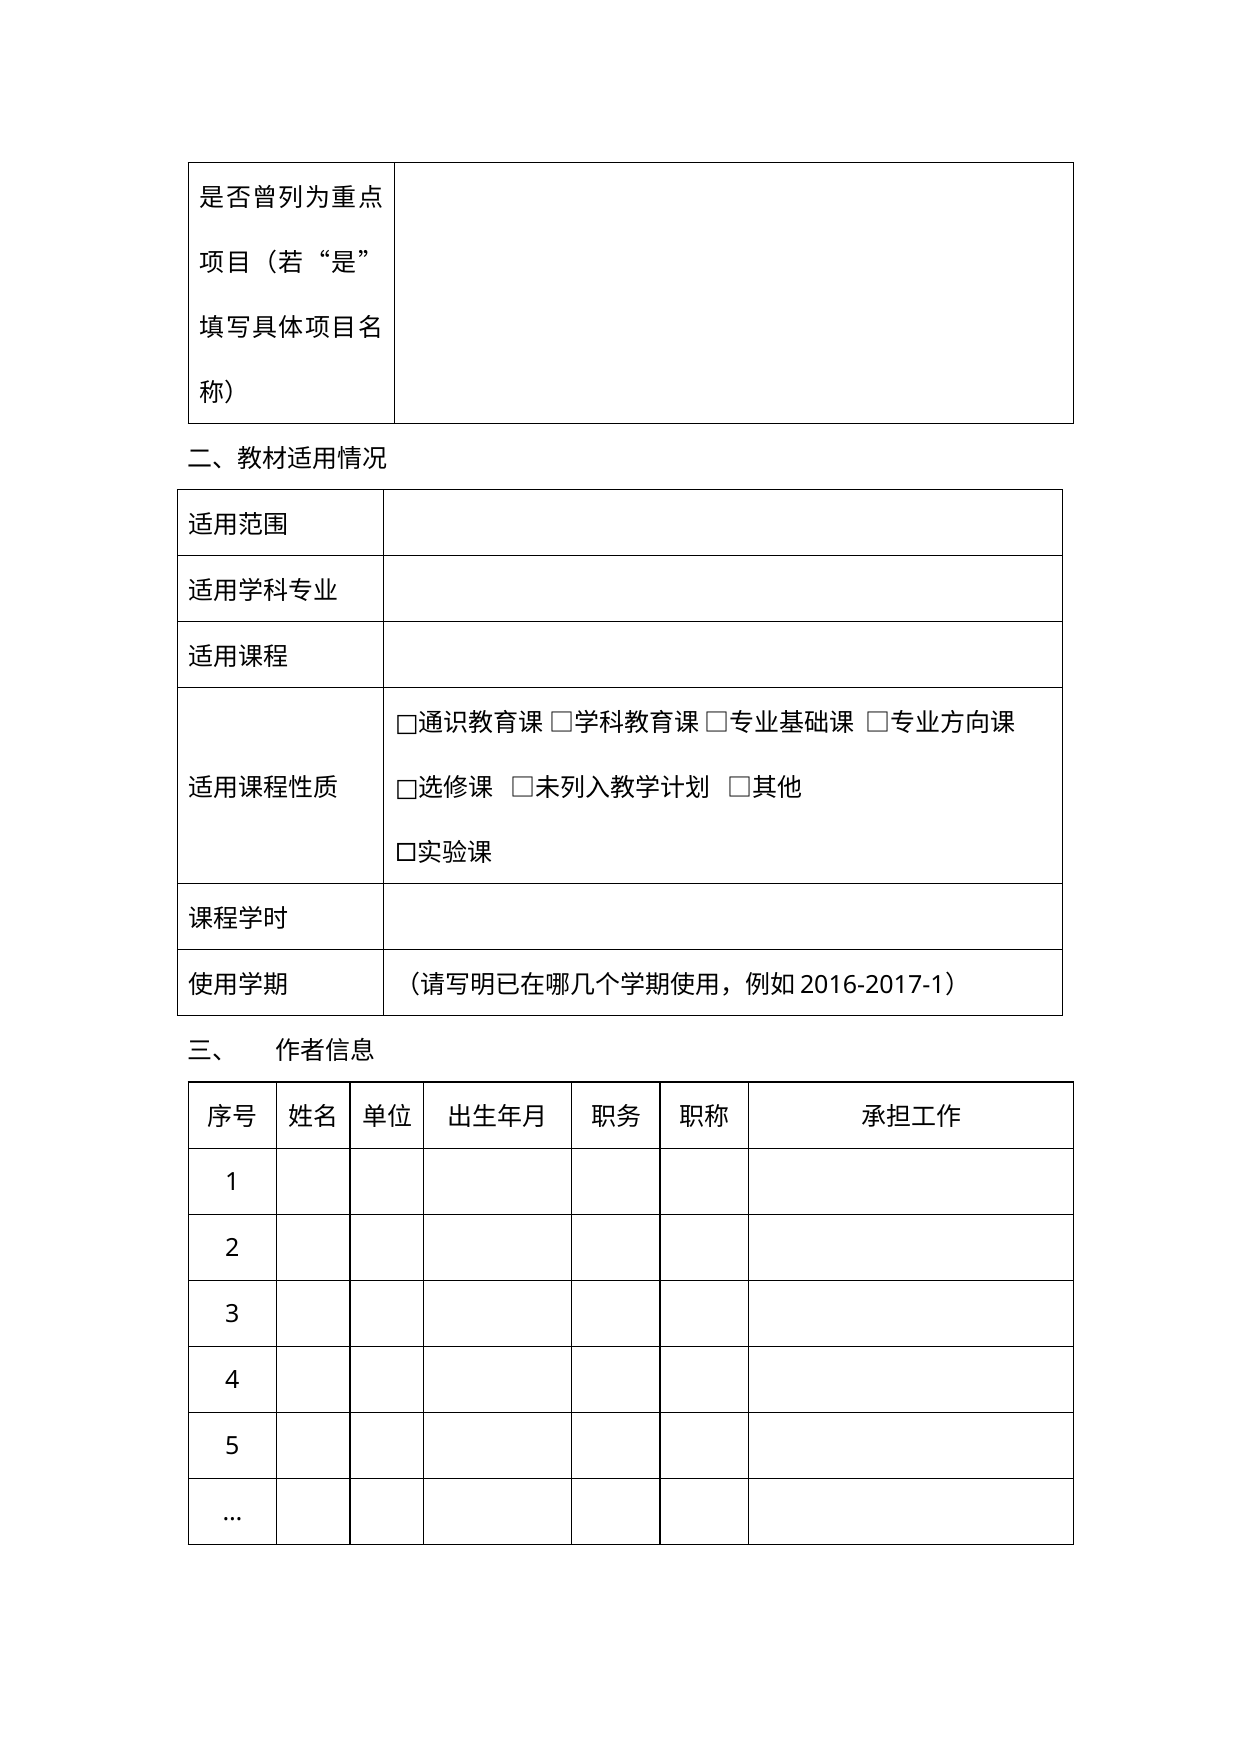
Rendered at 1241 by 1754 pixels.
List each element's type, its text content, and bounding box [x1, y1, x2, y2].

table_cell [277, 1347, 349, 1412]
table_cell [661, 1347, 748, 1412]
table_cell [749, 1281, 1073, 1346]
table_cell 适用课程性质 [178, 688, 383, 883]
table_cell 5 [189, 1413, 276, 1478]
table_cell 2 [189, 1215, 276, 1279]
table_header 姓名 [277, 1083, 349, 1147]
table_cell [661, 1479, 748, 1544]
table_cell [351, 1215, 423, 1279]
table_cell [572, 1281, 659, 1346]
table_cell [424, 1149, 571, 1213]
table_cell [277, 1215, 349, 1279]
table_cell [351, 1281, 423, 1346]
table_cell 适用课程 [178, 622, 383, 687]
table_cell [572, 1413, 659, 1478]
table_cell [572, 1347, 659, 1412]
table_cell [424, 1215, 571, 1279]
table_cell [395, 163, 1073, 423]
table_cell [424, 1413, 571, 1478]
table_cell [572, 1149, 659, 1213]
table_cell [661, 1215, 748, 1279]
table_cell [351, 1413, 423, 1478]
table_cell [661, 1281, 748, 1346]
table_header 适用范围 [178, 490, 383, 555]
table_cell [572, 1479, 659, 1544]
table_cell [384, 556, 1062, 621]
table_cell 4 [189, 1347, 276, 1412]
table_cell [424, 1347, 571, 1412]
table_cell [277, 1479, 349, 1544]
table_cell 使用学期 [178, 950, 383, 1015]
table_cell [749, 1149, 1073, 1213]
table_cell [277, 1281, 349, 1346]
table_header 出生年月 [424, 1083, 571, 1147]
table_cell [749, 1413, 1073, 1478]
table_cell [384, 622, 1062, 687]
table_cell [277, 1149, 349, 1213]
table_cell [749, 1479, 1073, 1544]
table_cell [661, 1413, 748, 1478]
table_cell [277, 1413, 349, 1478]
table_cell … [189, 1479, 276, 1544]
table_header 承担工作 [749, 1083, 1073, 1147]
table_header 职称 [661, 1083, 748, 1147]
table_cell [424, 1479, 571, 1544]
table_cell □通识教育课 □学科教育课 □专业基础课 □专业方向课 □选修课 □未列入教学计划 □其他 实验课 [384, 688, 1062, 883]
table_cell [351, 1149, 423, 1213]
table_header 序号 [189, 1083, 276, 1147]
table_header 职务 [572, 1083, 659, 1147]
table_cell [749, 1215, 1073, 1279]
table_cell [572, 1215, 659, 1279]
table_cell [424, 1281, 571, 1346]
table_cell 课程学时 [178, 884, 383, 949]
table_cell [351, 1479, 423, 1544]
table_header 单位 [351, 1083, 423, 1147]
table_cell 是否曾列为重点项目（若“是”填写具体项目名称） [189, 163, 394, 423]
table_cell [384, 884, 1062, 949]
table_cell 3 [189, 1281, 276, 1346]
table_cell [749, 1347, 1073, 1412]
text 二、教材适用情况 [187, 424, 1053, 489]
table_cell （请写明已在哪几个学期使用，例如2016-2017-1） [384, 950, 1062, 1015]
table_cell 1 [189, 1149, 276, 1213]
list 作者信息 [187, 1016, 1053, 1081]
table_cell [661, 1149, 748, 1213]
table_cell 适用学科专业 [178, 556, 383, 621]
table_header [384, 490, 1062, 555]
table_cell [351, 1347, 423, 1412]
